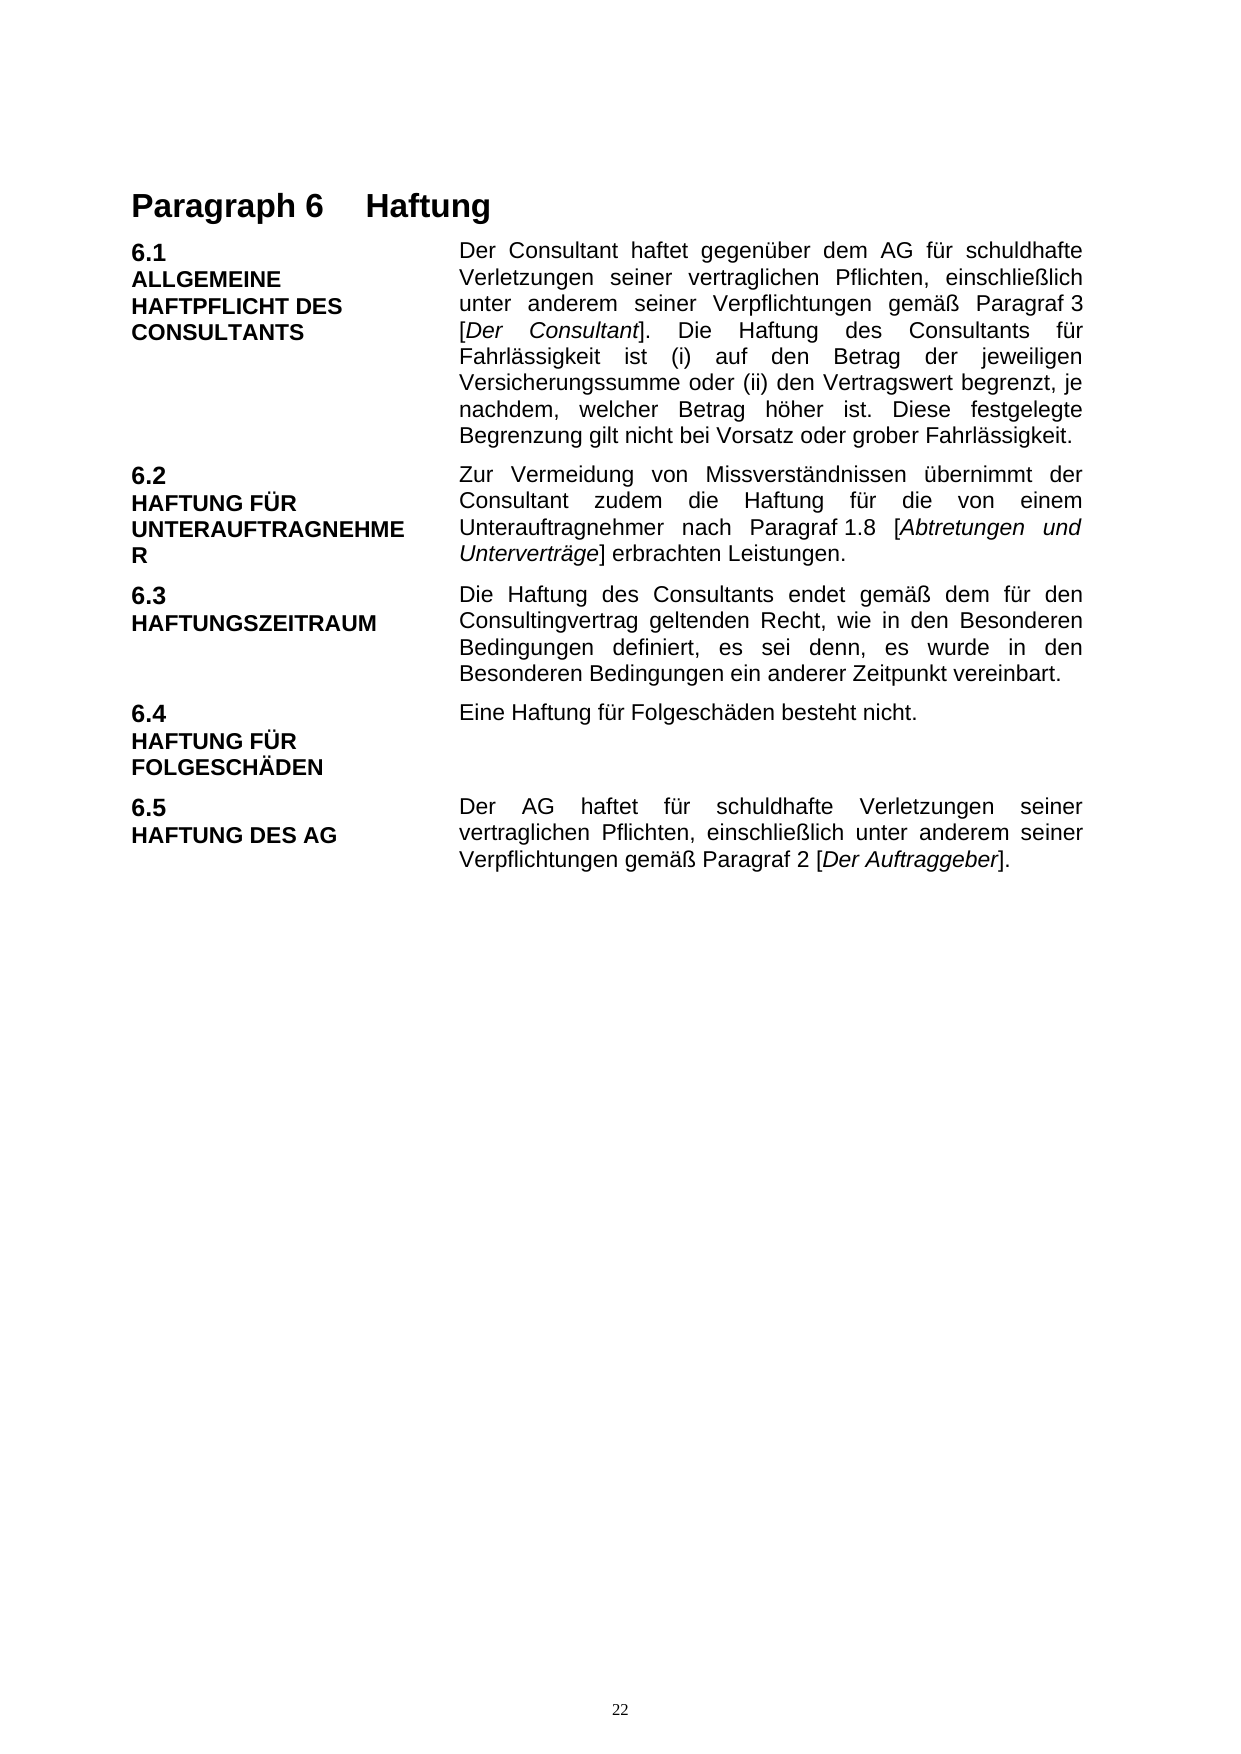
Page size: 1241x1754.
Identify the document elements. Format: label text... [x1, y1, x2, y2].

table_cell Die Haftung des Consultants endet gemäß dem für den Consultingvertrag geltenden Recht, wie in den Besonderen Bedingungen definiert, es sei denn, es wurde in den Besonderen Bedingungen ein anderer Zeitpunkt vereinbart. [427, 581, 1094, 699]
table_cell Eine Haftung für Folgeschäden besteht nicht. [427, 699, 1094, 793]
table_cell Allgemeine Haftpflicht des Consultants [120, 238, 427, 461]
table_cell HAFTUNGSZEITRAUM [120, 581, 427, 699]
table_cell Haftung für Folgeschäden [120, 699, 427, 793]
table_header Haftung [120, 187, 1094, 237]
table_cell Der Consultant haftet gegenüber dem AG für schuldhafte Verletzungen seiner vertraglichen Pflichten, einschließlich unter anderem seiner Verpflichtungen gemäß Paragraf 3 [Der Consultant]. Die Haftung des Consultants für Fahrlässigkeit ist (i) auf den Betrag der jeweiligen Versicherungssumme oder (ii) den Vertragswert begrenzt, je nachdem, welcher Betrag höher ist. Diese festgelegte Begrenzung gilt nicht bei Vorsatz oder grober Fahrlässigkeit. [427, 238, 1094, 461]
table_cell Zur Vermeidung von Missverständnissen übernimmt der Consultant zudem die Haftung für die von einem Unterauftragnehmer nach Paragraf 1.8 [Abtretungen und Unterverträge] erbrachten Leistungen. [427, 461, 1094, 581]
table_cell Der AG haftet für schuldhafte Verletzungen seiner vertraglichen Pflichten, einschließlich unter anderem seiner Verpflichtungen gemäß Paragraf 2 [Der Auftraggeber]. [427, 793, 1094, 899]
table_cell Haftung für Unterauftragnehmer [120, 461, 427, 581]
table_cell Haftung des AG [120, 793, 427, 899]
